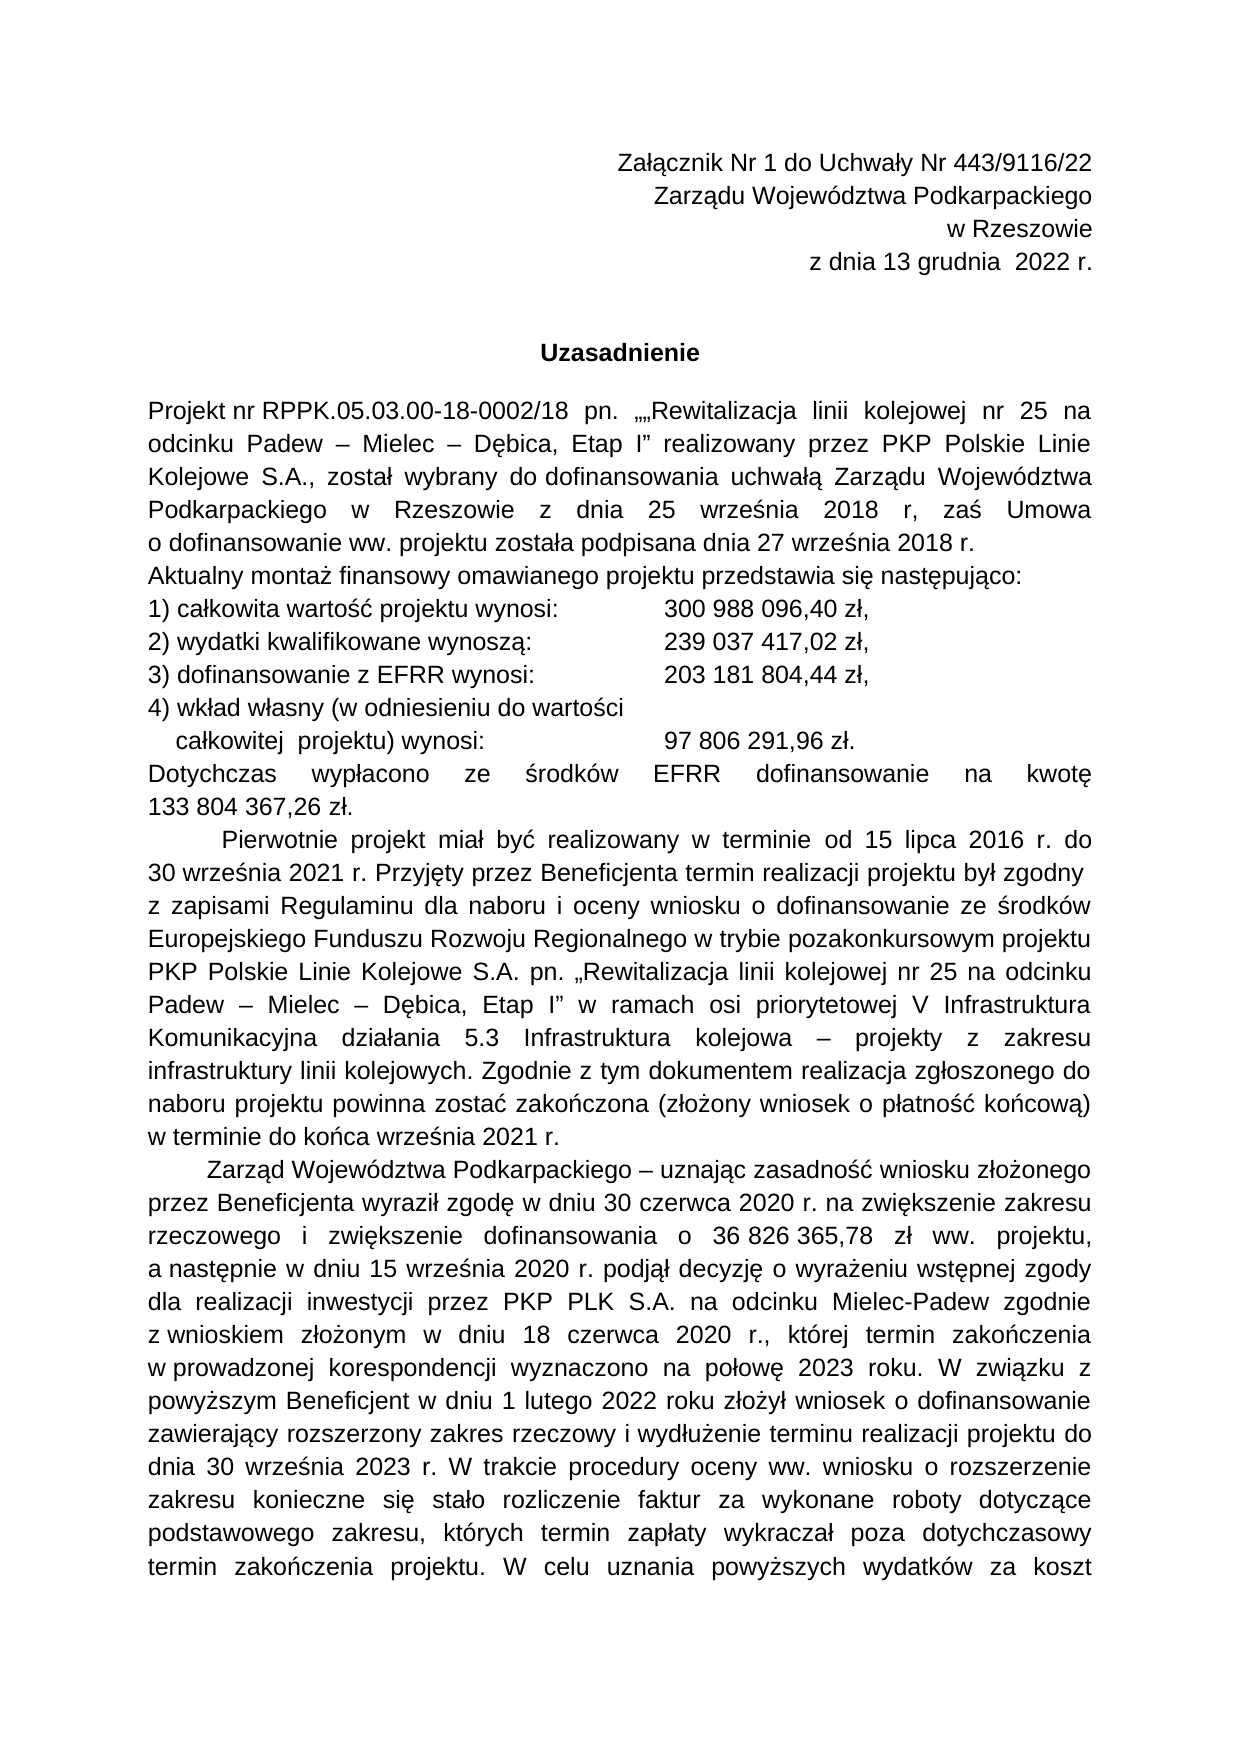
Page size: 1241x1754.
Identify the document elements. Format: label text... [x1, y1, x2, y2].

text 3) dofinansowanie z EFRR wynosi: 203 181 804,44 zł, [148, 660, 1093, 689]
text Pierwotnie projekt miał być realizowany w terminie od 15 lipca 2016 r. do 30 września 2021 r. Przyjęty przez Beneficjenta termin realizacji projektu był zgodny z zapisami Regulaminu dla naboru i oceny wniosku o dofinansowanie ze środków Europejskiego Funduszu Rozwoju Regionalnego w trybie pozakonkursowym projektu PKP Polskie Linie Kolejowe S.A. pn. „Rewitalizacja linii kolejowej nr 25 na odcinku Padew – Mielec – Dębica, Etap I” w ramach osi priorytetowej V Infrastruktura Komunikacyjna działania 5.3 Infrastruktura kolejowa – projekty z zakresu infrastruktury linii kolejowych. Zgodnie z tym dokumentem realizacja zgłoszonego do naboru projektu powinna zostać zakończona (złożony wniosek o płatność końcową) w terminie do końca września 2021 r. [148, 825, 1093, 1151]
text Projekt nr RPPK.05.03.00-18-0002/18 pn. „„Rewitalizacja linii kolejowej nr 25 na odcinku Padew – Mielec – Dębica, Etap I” realizowany przez PKP Polskie Linie Kolejowe S.A., został wybrany do dofinansowania uchwałą Zarządu Województwa Podkarpackiego w Rzeszowie z dnia 25 września 2018 r, zaś Umowa o dofinansowanie ww. projektu została podpisana dnia 27 września 2018 r. [148, 396, 1093, 557]
text 1) całkowita wartość projektu wynosi: 300 988 096,40 zł, [148, 594, 1093, 623]
text Dotychczas wypłacono ze środków EFRR dofinansowanie na kwotę 133 804 367,26 zł. [148, 759, 1093, 821]
text w Rzeszowie [148, 214, 1093, 242]
text Aktualny montaż finansowy omawianego projektu przedstawia się następująco: [148, 561, 1093, 589]
text 2) wydatki kwalifikowane wynoszą: 239 037 417,02 zł, [148, 627, 1093, 656]
text Załącznik Nr 1 do Uchwały Nr 443/9116/22 [148, 148, 1093, 176]
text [148, 1155, 1093, 1580]
subtitle Uzasadnienie [148, 338, 1093, 366]
text Zarządu Województwa Podkarpackiego [148, 181, 1093, 209]
text 4) wkład własny (w odniesieniu do wartości [148, 693, 1093, 722]
text całkowitej projektu) wynosi: 97 806 291,96 zł. [148, 726, 1093, 755]
text z dnia 13 grudnia 2022 r. [148, 247, 1093, 275]
